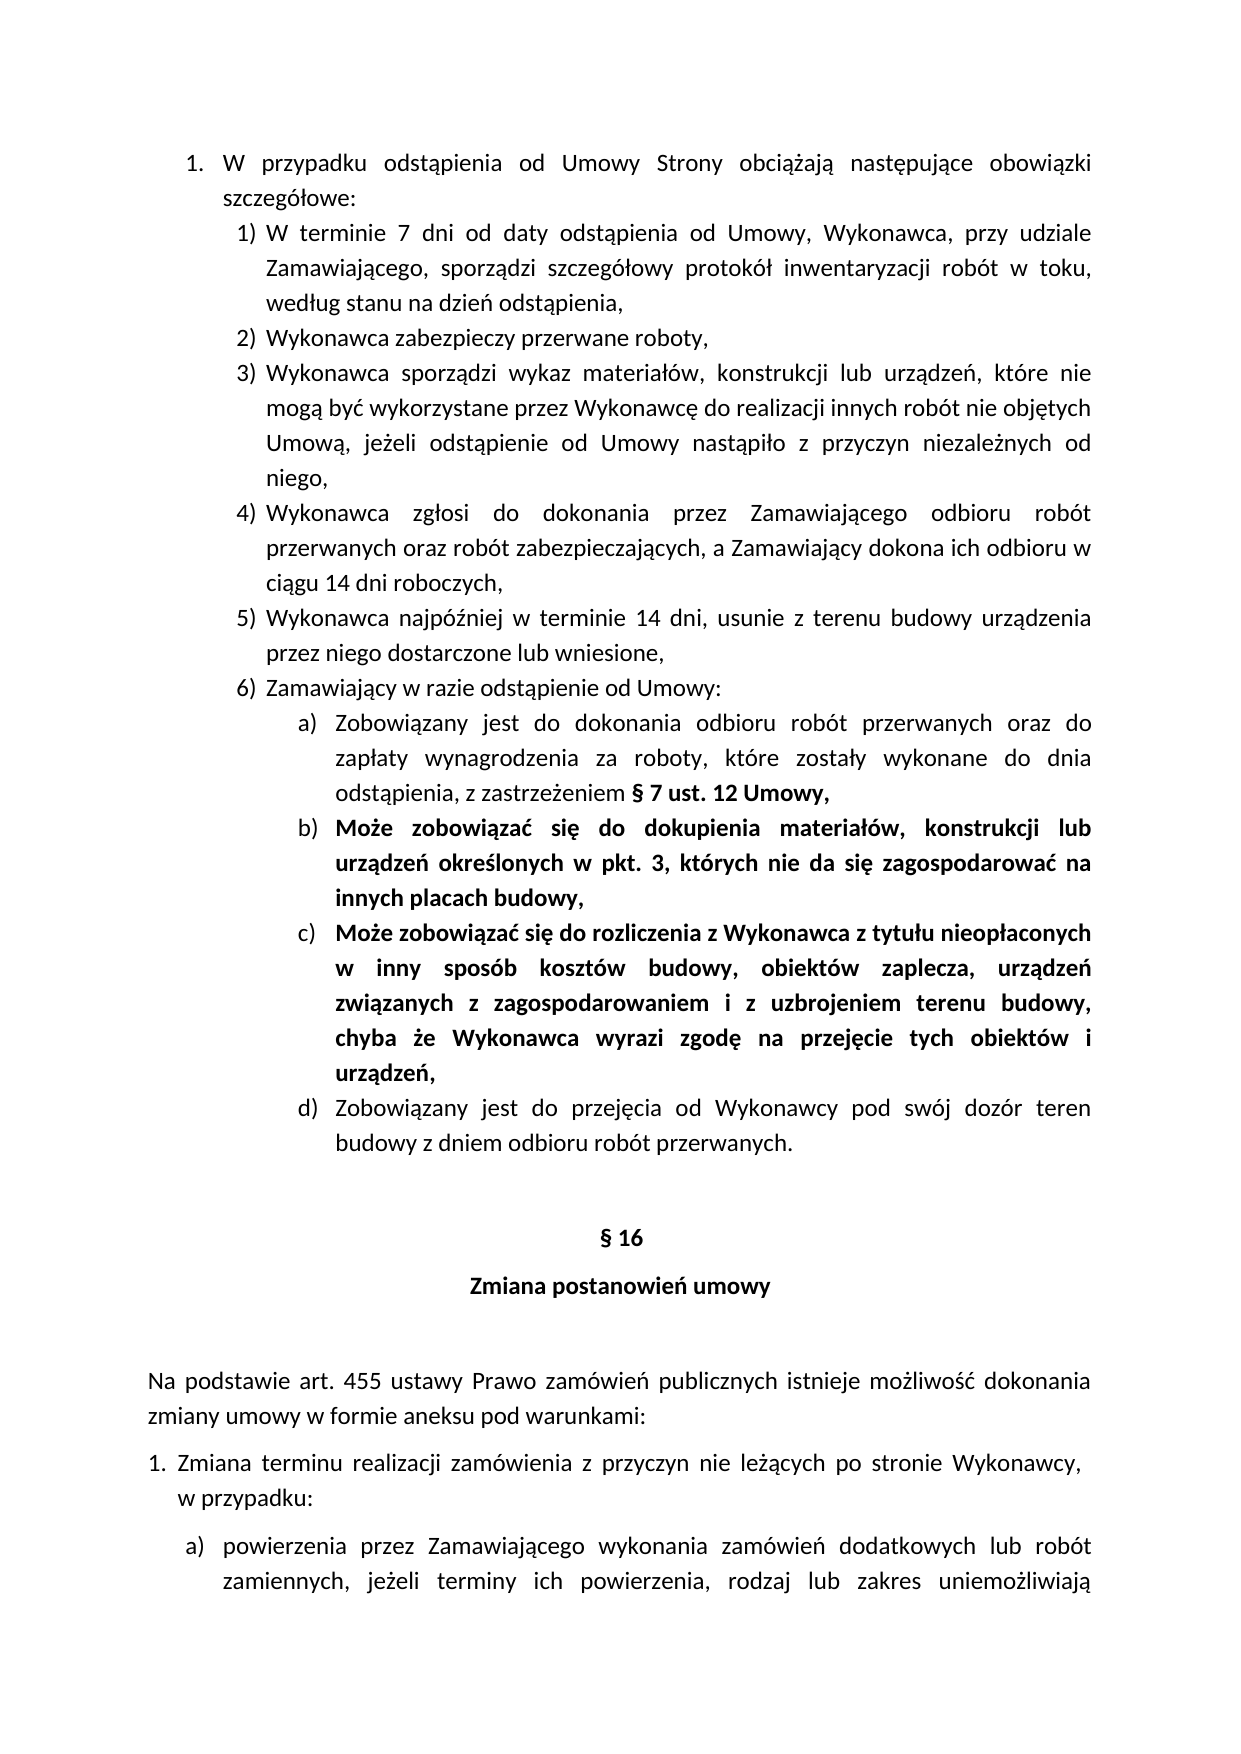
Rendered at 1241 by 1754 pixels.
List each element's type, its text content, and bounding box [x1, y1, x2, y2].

list Wykonawca najpóźniej w terminie 14 dni, usunie z terenu budowy urządzenia przez niego dostarczone lub wniesione, [236, 603, 1093, 668]
text § 16 [150, 1223, 1093, 1253]
list Może zobowiązać się do dokupienia materiałów, konstrukcji lub urządzeń określonych w pkt. 3, których nie da się zagospodarować na innych placach budowy, [298, 813, 1093, 913]
list Może zobowiązać się do rozliczenia z Wykonawca z tytułu nieopłaconych w inny sposób kosztów budowy, obiektów zaplecza, urządzeń związanych z zagospodarowaniem i z uzbrojeniem terenu budowy, chyba że Wykonawca wyrazi zgodę na przejęcie tych obiektów i urządzeń, [298, 918, 1093, 1088]
text Na podstawie art. 455 ustawy Prawo zamówień publicznych istnieje możliwość dokonania zmiany umowy w formie aneksu pod warunkami: [148, 1365, 1093, 1431]
list Wykonawca zgłosi do dokonania przez Zamawiającego odbioru robót przerwanych oraz robót zabezpieczających, a Zamawiający dokona ich odbioru w ciągu 14 dni roboczych, [236, 498, 1093, 598]
text Zmiana postanowień umowy [148, 1270, 1093, 1301]
list Zamawiający w razie odstąpienie od Umowy: [236, 673, 1093, 703]
list Wykonawca sporządzi wykaz materiałów, konstrukcji lub urządzeń, które nie mogą być wykorzystane przez Wykonawcę do realizacji innych robót nie objętych Umową, jeżeli odstąpienie od Umowy nastąpiło z przyczyn niezależnych od niego, [236, 358, 1093, 493]
list W przypadku odstąpienia od Umowy Strony obciążają następujące obowiązki szczegółowe: [185, 148, 1093, 213]
list W terminie 7 dni od daty odstąpienia od Umowy, Wykonawca, przy udziale Zamawiającego, sporządzi szczegółowy protokół inwentaryzacji robót w toku, według stanu na dzień odstąpienia, [236, 218, 1093, 318]
list Zmiana terminu realizacji zamówienia z przyczyn nie leżących po stronie Wykonawcy, w przypadku: [148, 1448, 1093, 1513]
list Wykonawca zabezpieczy przerwane roboty, [236, 323, 1093, 353]
list Zobowiązany jest do przejęcia od Wykonawcy pod swój dozór teren budowy z dniem odbioru robót przerwanych. [298, 1093, 1093, 1158]
list Zobowiązany jest do dokonania odbioru robót przerwanych oraz do zapłaty wynagrodzenia za roboty, które zostały wykonane do dnia odstąpienia, z zastrzeżeniem § 7 ust. 12 Umowy, [298, 708, 1093, 808]
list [185, 1530, 1093, 1596]
